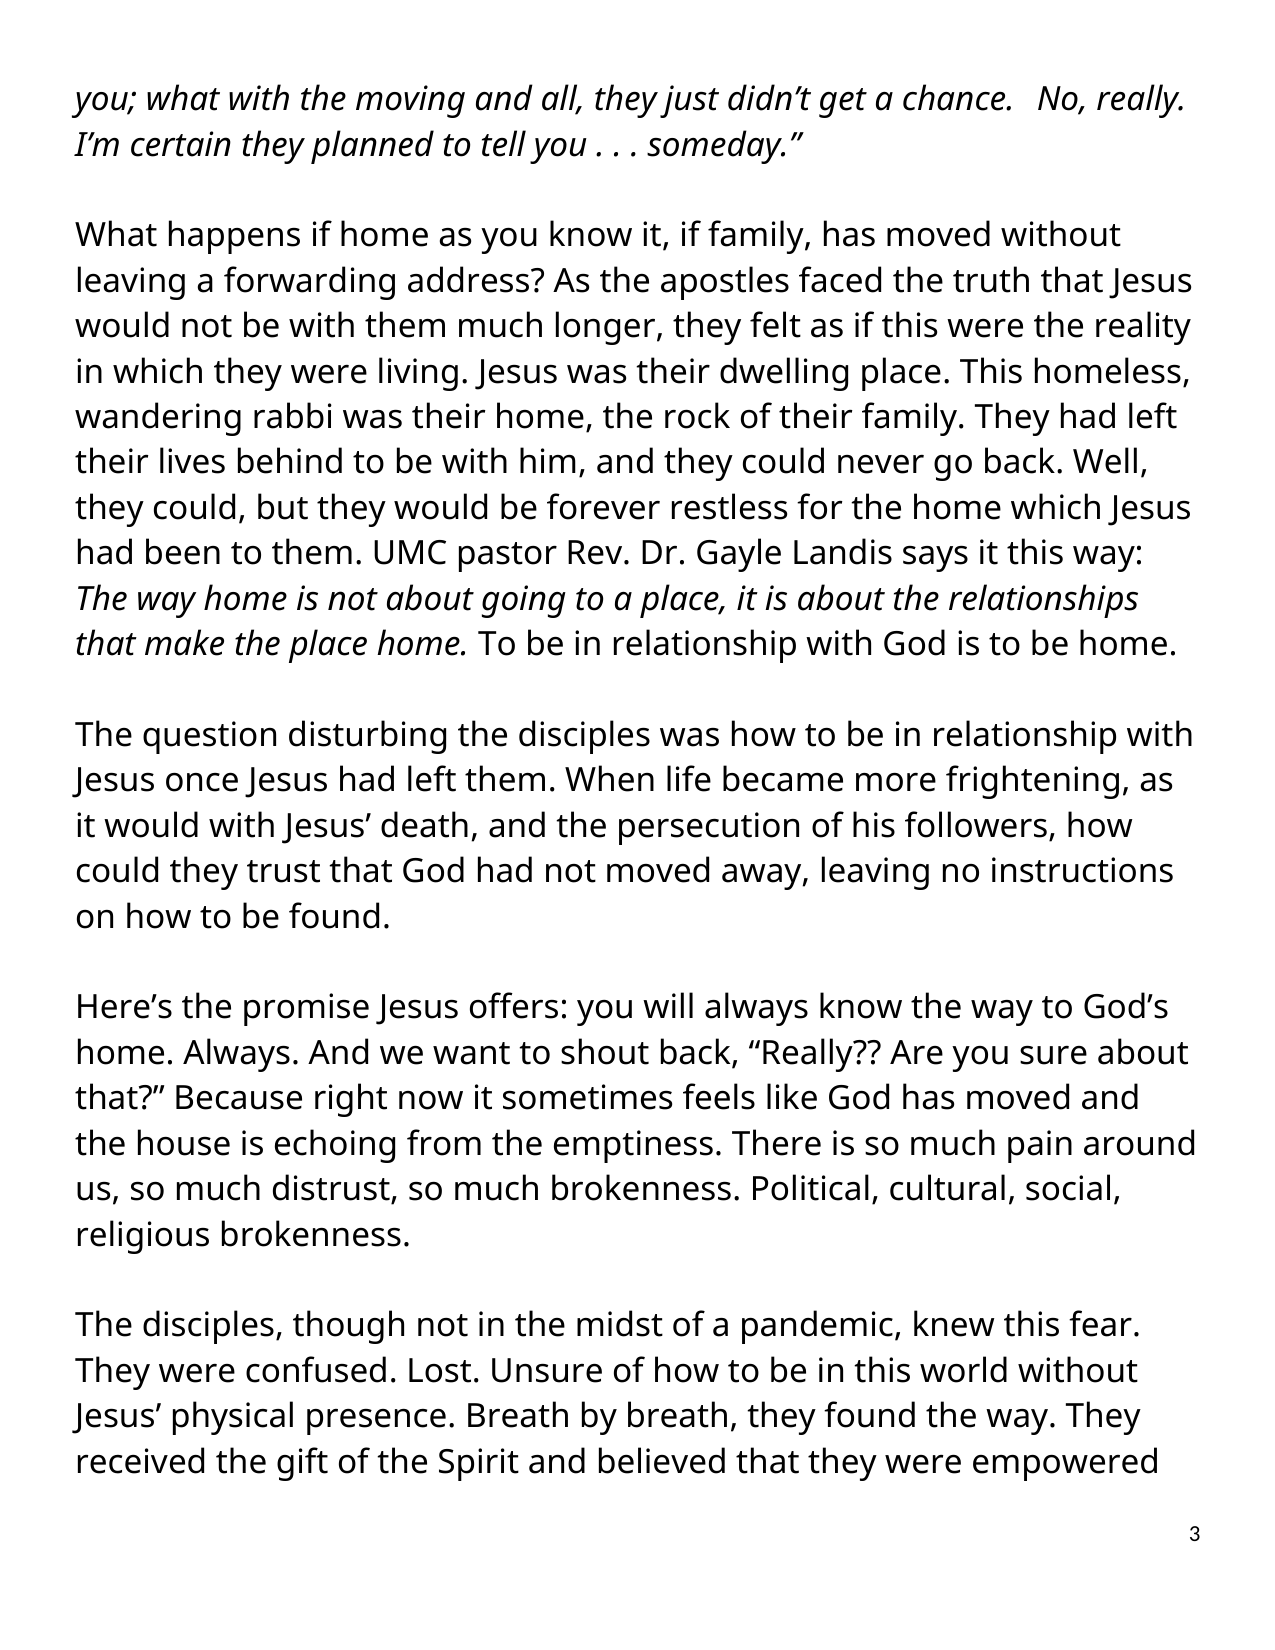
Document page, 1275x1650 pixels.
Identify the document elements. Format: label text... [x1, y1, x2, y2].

text What happens if home as you know it, if family, has moved without leaving a forwarding address? As the apostles faced the truth that Jesus would not be with them much longer, they felt as if this were the reality in which they were living. Jesus was their dwelling place. This homeless, wandering rabbi was their home, the rock of their family. They had left their lives behind to be with him, and they could never go back. Well, they could, but they would be forever restless for the home which Jesus had been to them. UMC pastor Rev. Dr. Gayle Landis says it this way: The way home is not about going to a place, it is about the relationships that make the place home. To be in relationship with God is to be home. [75, 211, 1200, 665]
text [75, 1301, 1200, 1483]
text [75, 75, 1200, 166]
text The question disturbing the disciples was how to be in relationship with Jesus once Jesus had left them. When life became more frightening, as it would with Jesus’ death, and the persecution of his followers, how could they trust that God had not moved away, leaving no instructions on how to be found. [75, 711, 1200, 938]
text Here’s the promise Jesus offers: you will always know the way to God’s home. Always. And we want to shout back, “Really?? Are you sure about that?” Because right now it sometimes feels like God has moved and the house is echoing from the emptiness. There is so much pain around us, so much distrust, so much brokenness. Political, cultural, social, religious brokenness. [75, 983, 1200, 1256]
